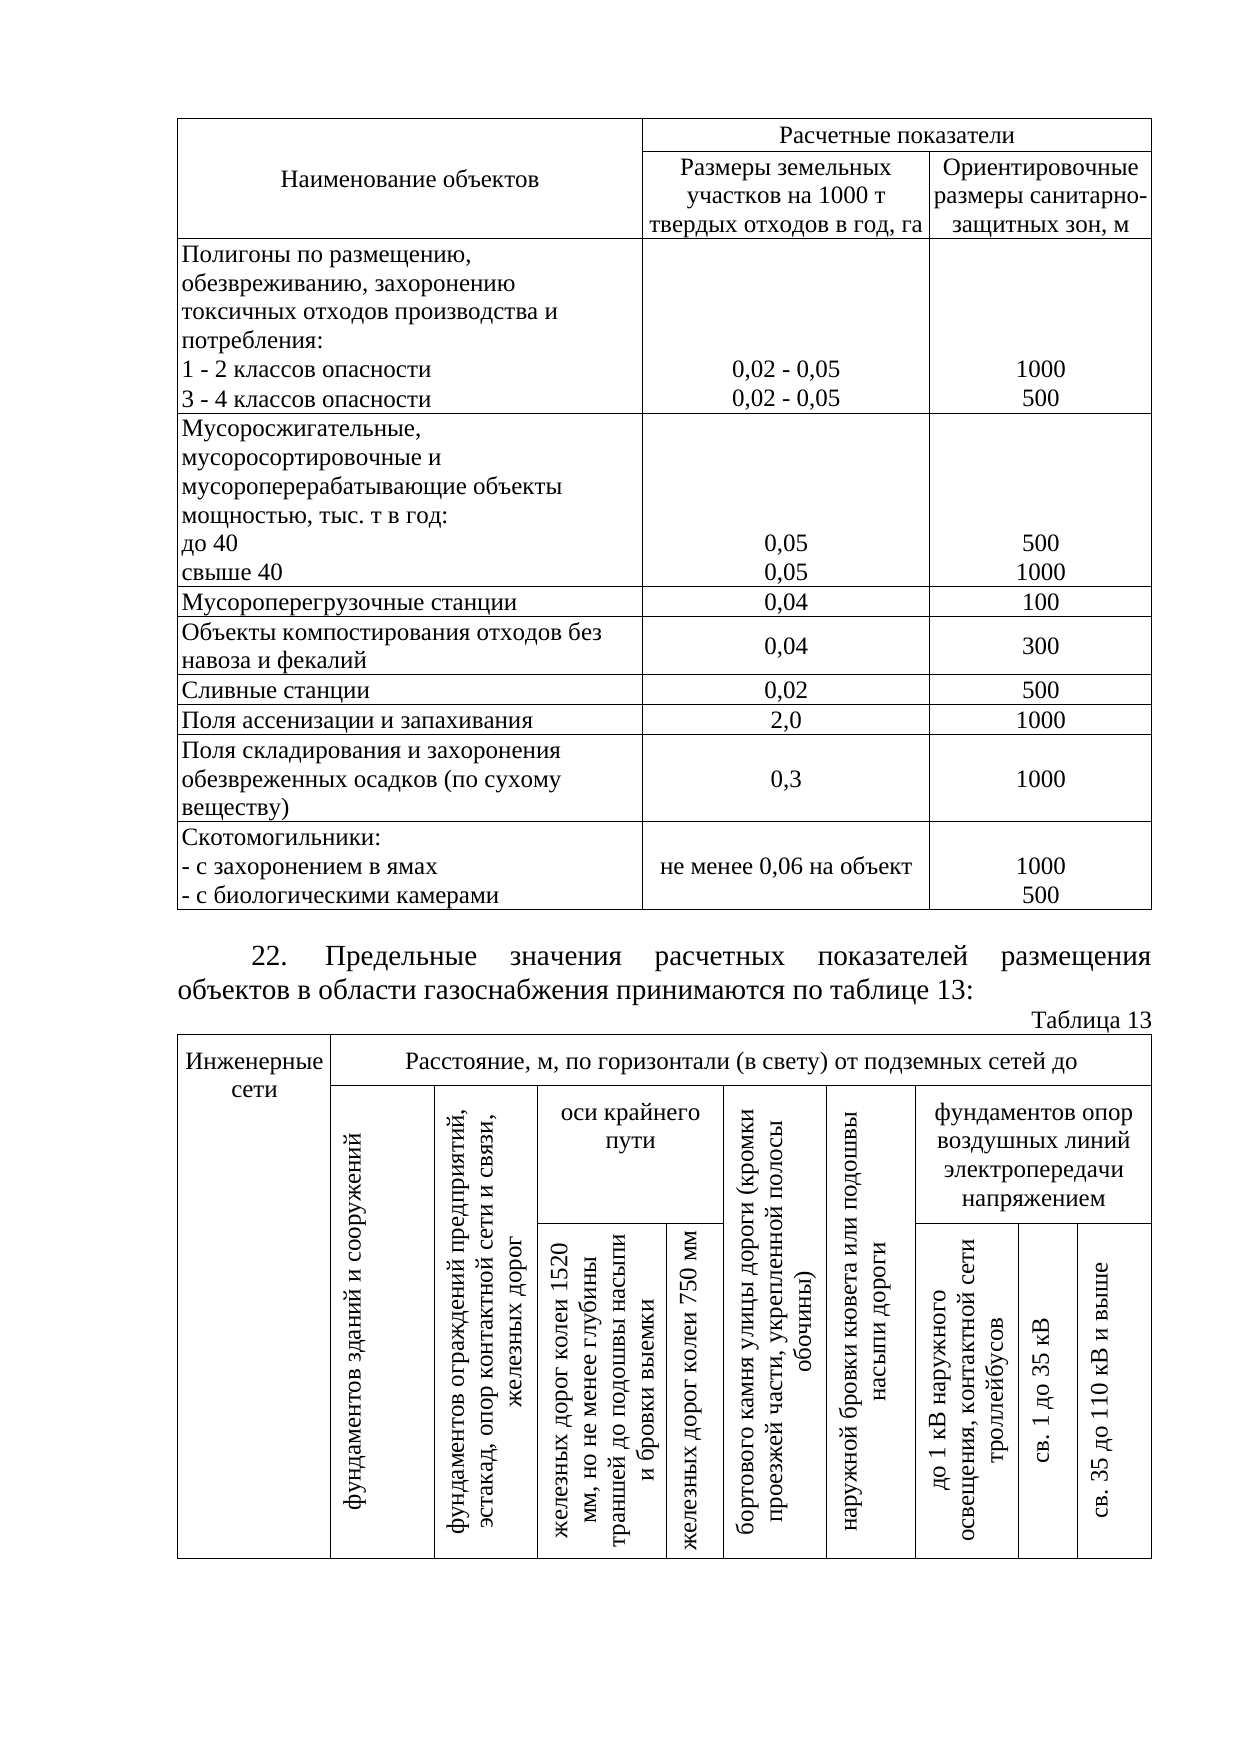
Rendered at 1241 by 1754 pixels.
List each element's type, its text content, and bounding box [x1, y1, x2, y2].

table_cell 2,0 [643, 705, 929, 734]
table_cell Ориентировочные размеры санитарно-защитных зон, м [930, 152, 1151, 238]
table_cell Объекты компостирования отходов без навоза и фекалий [178, 617, 642, 674]
table_cell наружной бровки кювета или подошвы насыпи дороги [827, 1086, 915, 1558]
table_cell Мусоросжигательные, мусоросортировочные и мусороперерабатывающие объекты мощностью, тыс. т в год: [178, 414, 642, 528]
table_cell 3 - 4 классов опасности [178, 383, 642, 412]
table_cell 0,02 - 0,05 0,02 - 0,05 [643, 239, 929, 412]
table_cell 1000 [930, 735, 1151, 821]
table_header Расчетные показатели [643, 119, 1151, 151]
table_header Инженерные сети [178, 1035, 330, 1558]
table_cell [930, 414, 1151, 528]
table_cell Скотомогильники: - с захоронением в ямах - с биологическими камерами [178, 822, 642, 908]
table_header Расстояние, м, по горизонтали (в свету) от подземных сетей до [331, 1035, 1151, 1085]
table_cell железных дорог колеи [667, 1224, 723, 1558]
table_cell оси крайнего пути [538, 1086, 723, 1222]
table_cell 0,04 [643, 617, 929, 674]
table_cell 0,3 [643, 735, 929, 821]
table_cell 500 [930, 675, 1151, 704]
list Предельные значения расчетных показателей размещения объектов в области газоснабжения принимаются по таблице 13: [177, 938, 1152, 1005]
table_cell [643, 414, 929, 528]
table_cell 300 [930, 617, 1151, 674]
table_cell 100 [930, 587, 1151, 616]
table_cell до 1 кВ наружного освещения, контактной сети троллейбусов [916, 1224, 1018, 1558]
table_cell св. 1 до 35 кВ [1019, 1224, 1077, 1558]
table_cell железных дорог колеи , но не менее глубины траншей до подошвы насыпи и бровки выемки [538, 1224, 666, 1558]
text Таблица 13 [177, 1005, 1152, 1034]
table_cell до 40 [178, 529, 642, 557]
table_cell св. 35 до 110 кВ и выше [1078, 1224, 1151, 1558]
table_cell 1000 [930, 557, 1151, 586]
table_cell 500 [930, 529, 1151, 557]
table_cell фундаментов опор воздушных линий электропередачи напряжением [916, 1086, 1151, 1222]
table_cell Полигоны по размещению, обезвреживанию, захоронению токсичных отходов производства и потребления: 1 - 2 классов опасности [178, 239, 642, 383]
table_cell не менее 0,06 на объект [643, 822, 929, 908]
table_cell 1000 500 [930, 822, 1151, 908]
table_cell 1000 500 [930, 239, 1151, 412]
table_cell фундаментов ограждений предприятий, эстакад, опор контактной сети и связи, железных дорог [435, 1086, 537, 1558]
table_cell 0,05 [643, 557, 929, 586]
table_cell Поля складирования и захоронения обезвреженных осадков (по сухому веществу) [178, 735, 642, 821]
table_cell 0,05 [643, 529, 929, 557]
table_header Наименование объектов [178, 119, 642, 238]
table_cell 1000 [930, 705, 1151, 734]
table_cell 0,02 [643, 675, 929, 704]
table_cell Мусороперегрузочные станции [178, 587, 642, 616]
table_cell Сливные станции [178, 675, 642, 704]
table_cell фундаментов зданий и сооружений [331, 1086, 434, 1558]
table_cell Поля ассенизации и запахивания [178, 705, 642, 734]
table_cell бортового камня улицы дороги (кромки проезжей части, укрепленной полосы обочины) [724, 1086, 826, 1558]
table_cell 0,04 [643, 587, 929, 616]
table_cell Размеры земельных участков на 1000 т твердых отходов в год, га [643, 152, 929, 238]
table_cell свыше 40 [178, 557, 642, 586]
